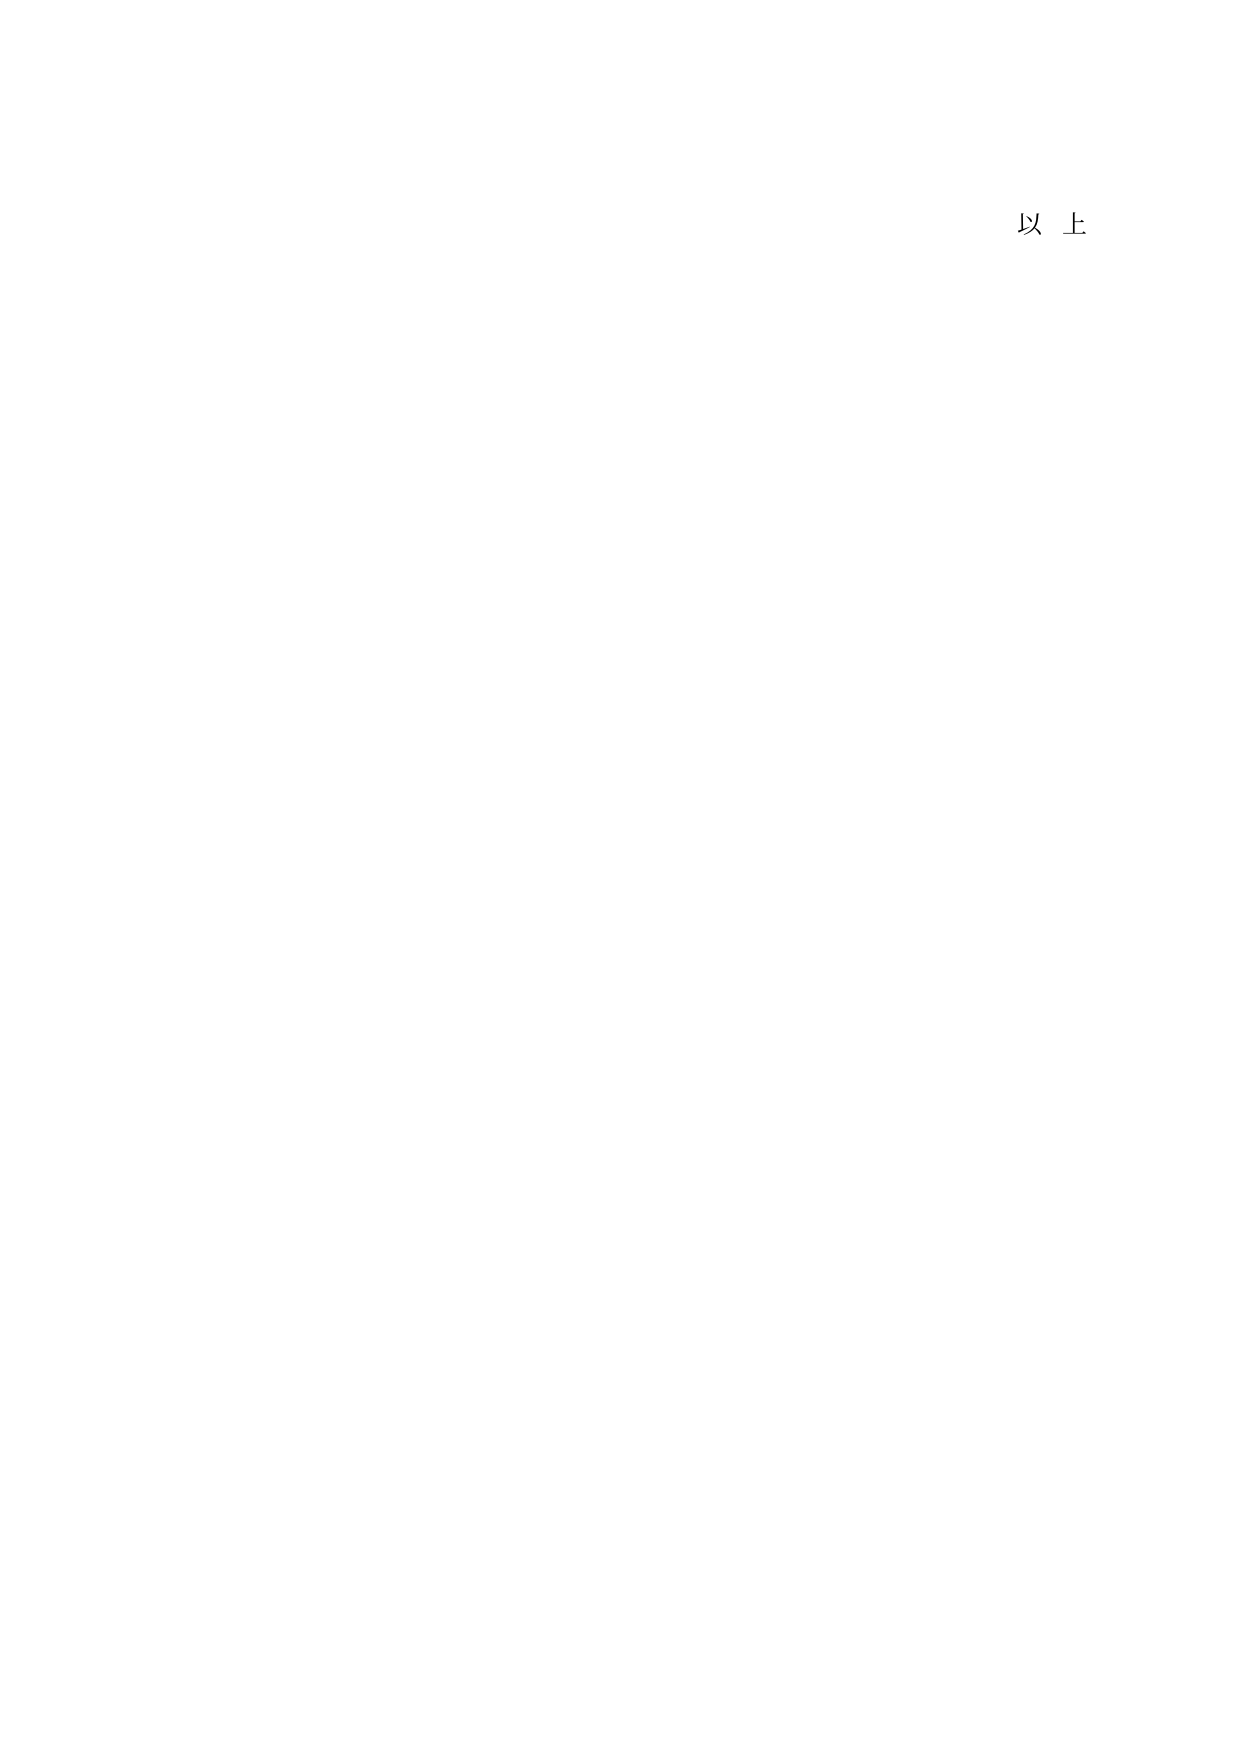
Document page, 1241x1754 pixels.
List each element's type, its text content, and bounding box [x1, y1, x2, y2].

text 以上 [166, 196, 1107, 249]
